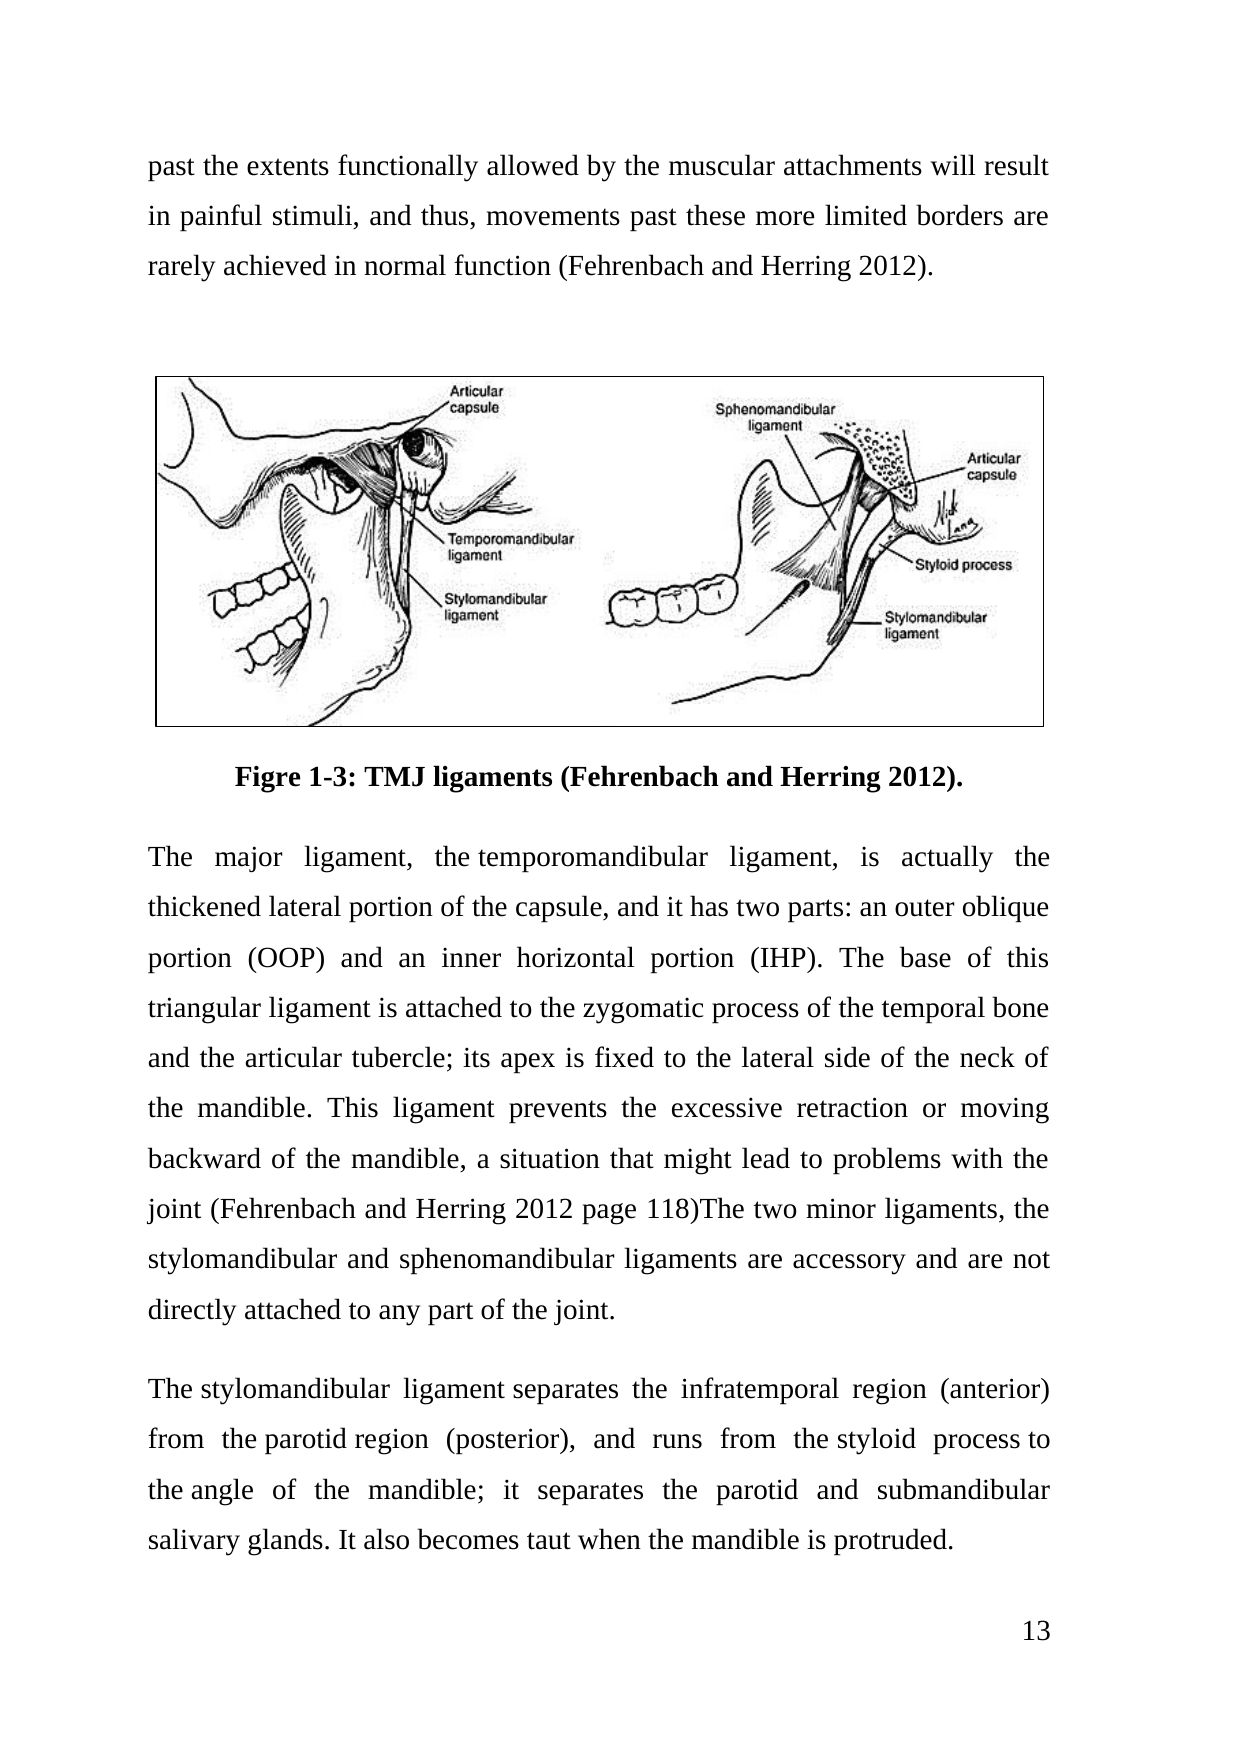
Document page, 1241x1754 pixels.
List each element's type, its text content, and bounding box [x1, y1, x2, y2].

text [148, 148, 1051, 282]
text Figre 1-3: TMJ ligaments (Fehrenbach and Herring 2012). [148, 759, 1051, 793]
text The major ligament, the temporomandibular ligament, is actually the thickened lateral portion of the capsule, and it has two parts: an outer oblique portion (OOP) and an inner horizontal portion (IHP). The base of this triangular ligament is attached to the zygomatic process of the temporal bone and the articular tubercle; its apex is fixed to the lateral side of the neck of the mandible. This ligament prevents the excessive retraction or moving backward of the mandible, a situation that might lead to problems with the joint (Fehrenbach and Herring 2012 page 118)The two minor ligaments, the stylomandibular and sphenomandibular ligaments are accessory and are not directly attached to any part of the joint. [148, 839, 1051, 1325]
picture [157, 377, 1043, 726]
text The stylomandibular ligament separates the infratemporal region (anterior) from the parotid region (posterior), and runs from the styloid process to the angle of the mandible; it separates the parotid and submandibular salivary glands. It also becomes taut when the mandible is protruded. [148, 1371, 1051, 1556]
